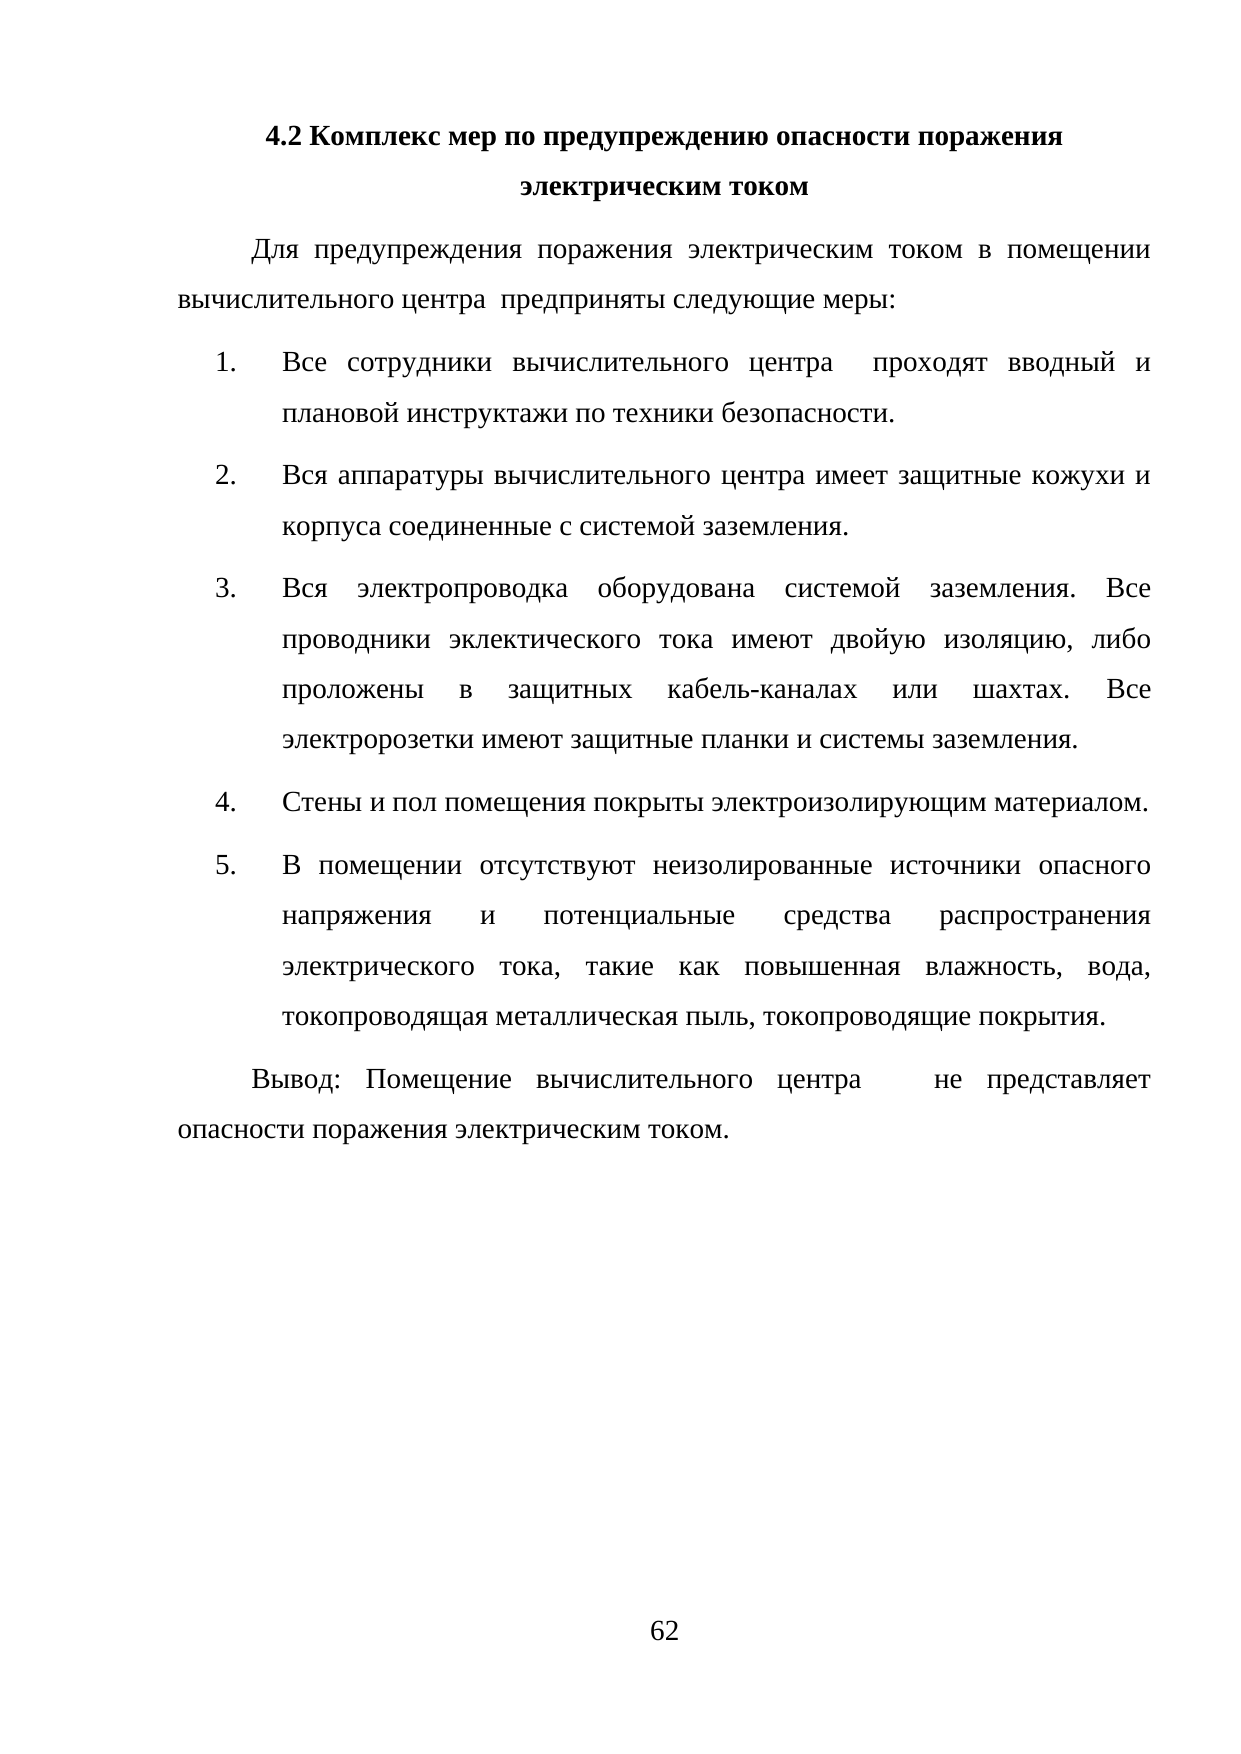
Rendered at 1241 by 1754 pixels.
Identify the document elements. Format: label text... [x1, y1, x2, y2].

subtitle 4.2 Комплекс мер по предупреждению опасности поражения электрическим током [177, 118, 1152, 202]
list Вся аппаратуры вычислительного центра имеет защитные кожухи и корпуса соединенные с системой заземления. [215, 457, 1152, 541]
text Вывод: Помещение вычислительного центра не представляет опасности поражения электрическим током. [177, 1061, 1152, 1145]
list Все сотрудники вычислительного центра проходят вводный и плановой инструктажи по техники безопасности. [215, 344, 1152, 428]
text Для предупреждения поражения электрическим током в помещении вычислительного центра предприняты следующие меры: [177, 231, 1152, 315]
list Вся электропроводка оборудована системой заземления. Все проводники эклектического тока имеют двойую изоляцию, либо проложены в защитных кабель-каналах или шахтах. Все электророзетки имеют защитные планки и системы заземления. [215, 571, 1152, 755]
list В помещении отсутствуют неизолированные источники опасного напряжения и потенциальные средства распространения электрического тока, такие как повышенная влажность, вода, токопроводящая металлическая пыль, токопроводящие покрытия. [215, 847, 1152, 1032]
list Стены и пол помещения покрыты электроизолирующим материалом. [215, 784, 1152, 818]
